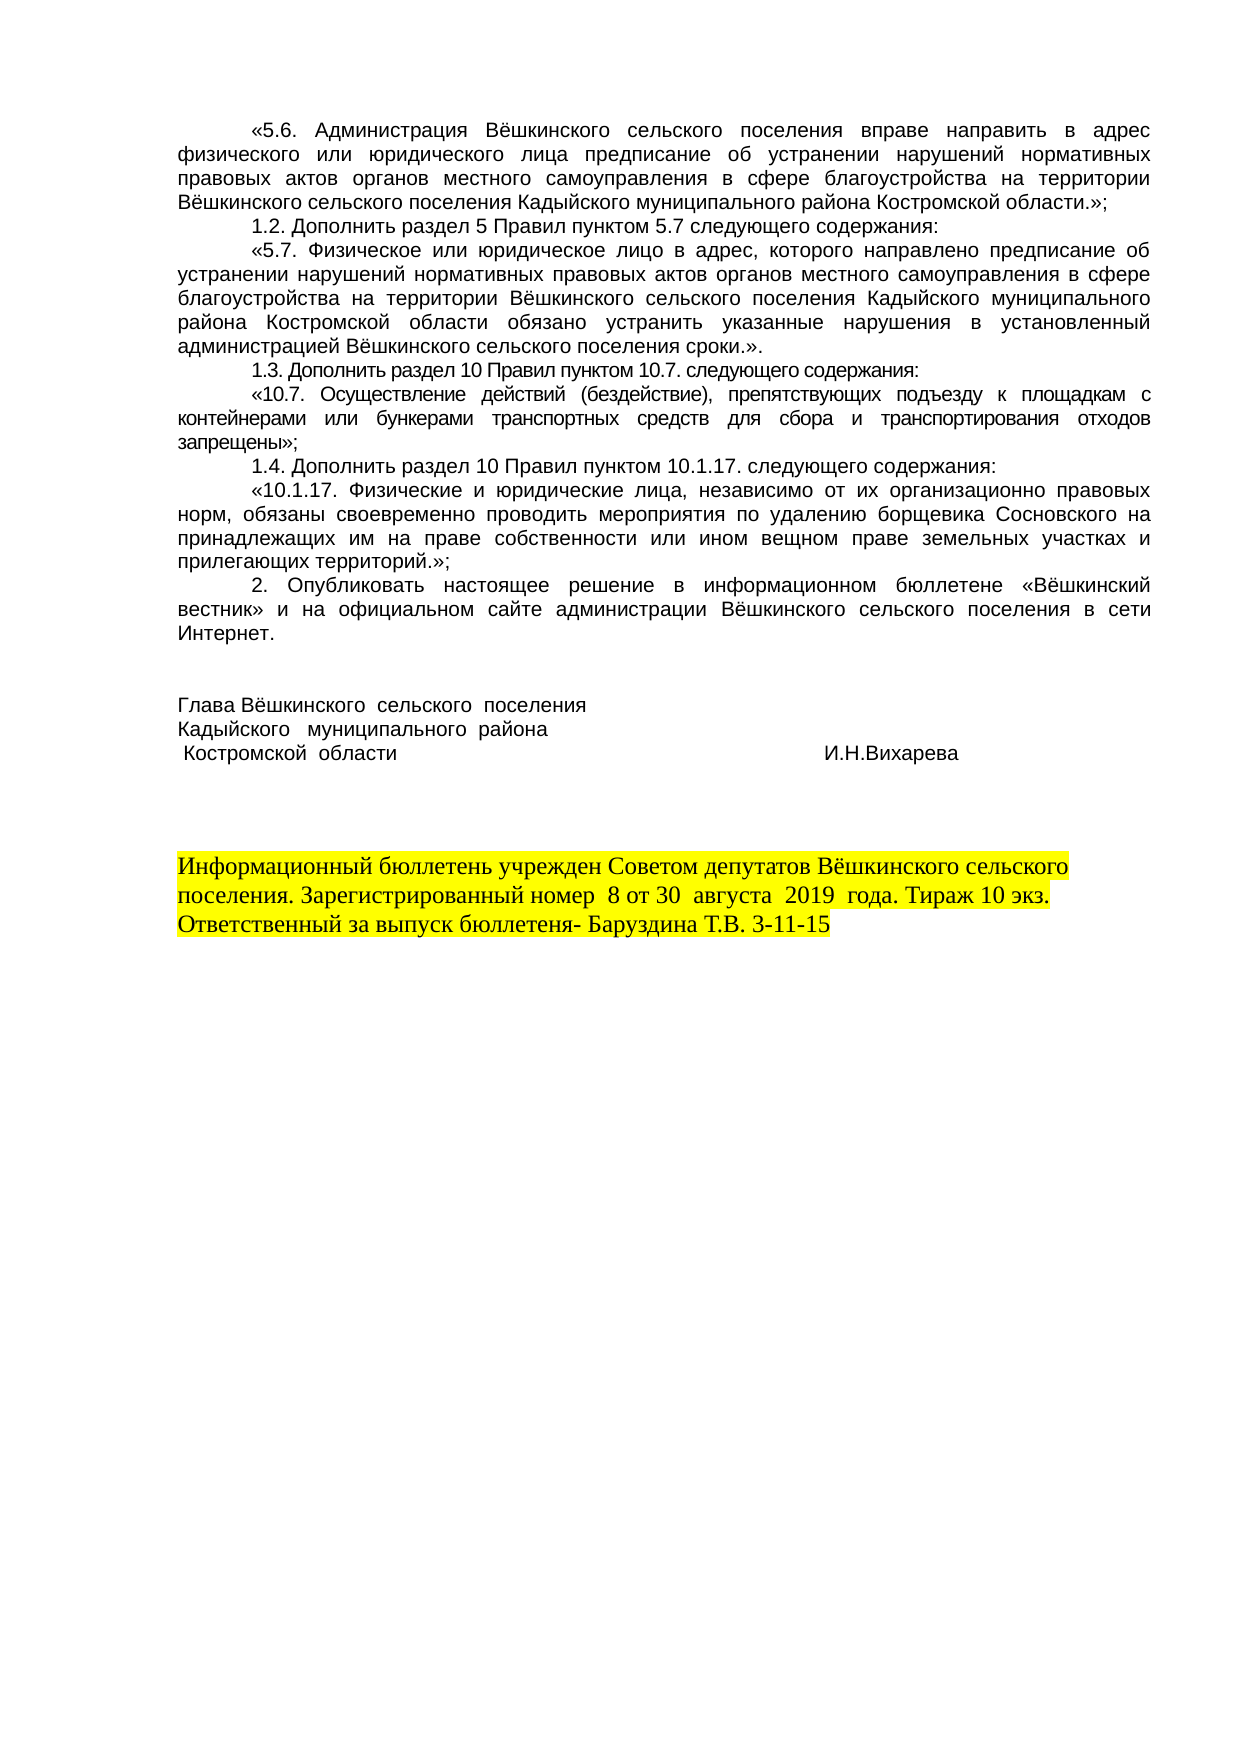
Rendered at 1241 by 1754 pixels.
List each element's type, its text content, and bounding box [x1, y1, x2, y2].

text Глава Вёшкинского сельского поселения [177, 693, 1152, 717]
text «5.6. Администрация Вёшкинского сельского поселения вправе направить в адрес физического или юридического лица предписание об устранении нарушений нормативных правовых актов органов местного самоуправления в сфере благоустройства на территории Вёшкинского сельского поселения Кадыйского муниципального района Костромской области.»; [177, 118, 1152, 214]
text «10.7. Осуществление действий (бездействие), препятствующих подъезду к площадкам с контейнерами или бункерами транспортных средств для сбора и транспортирования отходов запрещены»; [177, 382, 1152, 453]
text 1.2. Дополнить раздел 5 Правил пунктом 5.7 следующего содержания: [177, 214, 1152, 238]
text 1.4. Дополнить раздел 10 Правил пунктом 10.1.17. следующего содержания: [177, 453, 1152, 477]
text «10.1.17. Физические и юридические лица, независимо от их организационно правовых норм, обязаны своевременно проводить мероприятия по удалению борщевика Сосновского на принадлежащих им на праве собственности или ином вещном праве земельных участках и прилегающих территорий.»; [177, 477, 1152, 573]
text Кадыйского муниципального района [177, 717, 1152, 741]
text «5.7. Физическое или юридическое лицо в адрес, которого направлено предписание об устранении нарушений нормативных правовых актов органов местного самоуправления в сфере благоустройства на территории Вёшкинского сельского поселения Кадыйского муниципального района Костромской области обязано устранить указанные нарушения в установленный администрацией Вёшкинского сельского поселения сроки.». [177, 238, 1152, 358]
text 1.3. Дополнить раздел 10 Правил пунктом 10.7. следующего содержания: [177, 358, 1152, 382]
text Информационный бюллетень учрежден Советом депутатов Вёшкинского сельского поселения. Зарегистрированный номер 8 от 30 августа 2019 года. Тираж 10 экз. Ответственный за выпуск бюллетеня- Баруздина Т.В. 3-11-15 [830, 851, 1152, 937]
text Костромской области И.Н.Вихарева [177, 741, 1152, 765]
text 2. Опубликовать настоящее решение в информационном бюллетене «Вёшкинский вестник» и на официальном сайте администрации Вёшкинского сельского поселения в сети Интернет. [177, 573, 1152, 645]
